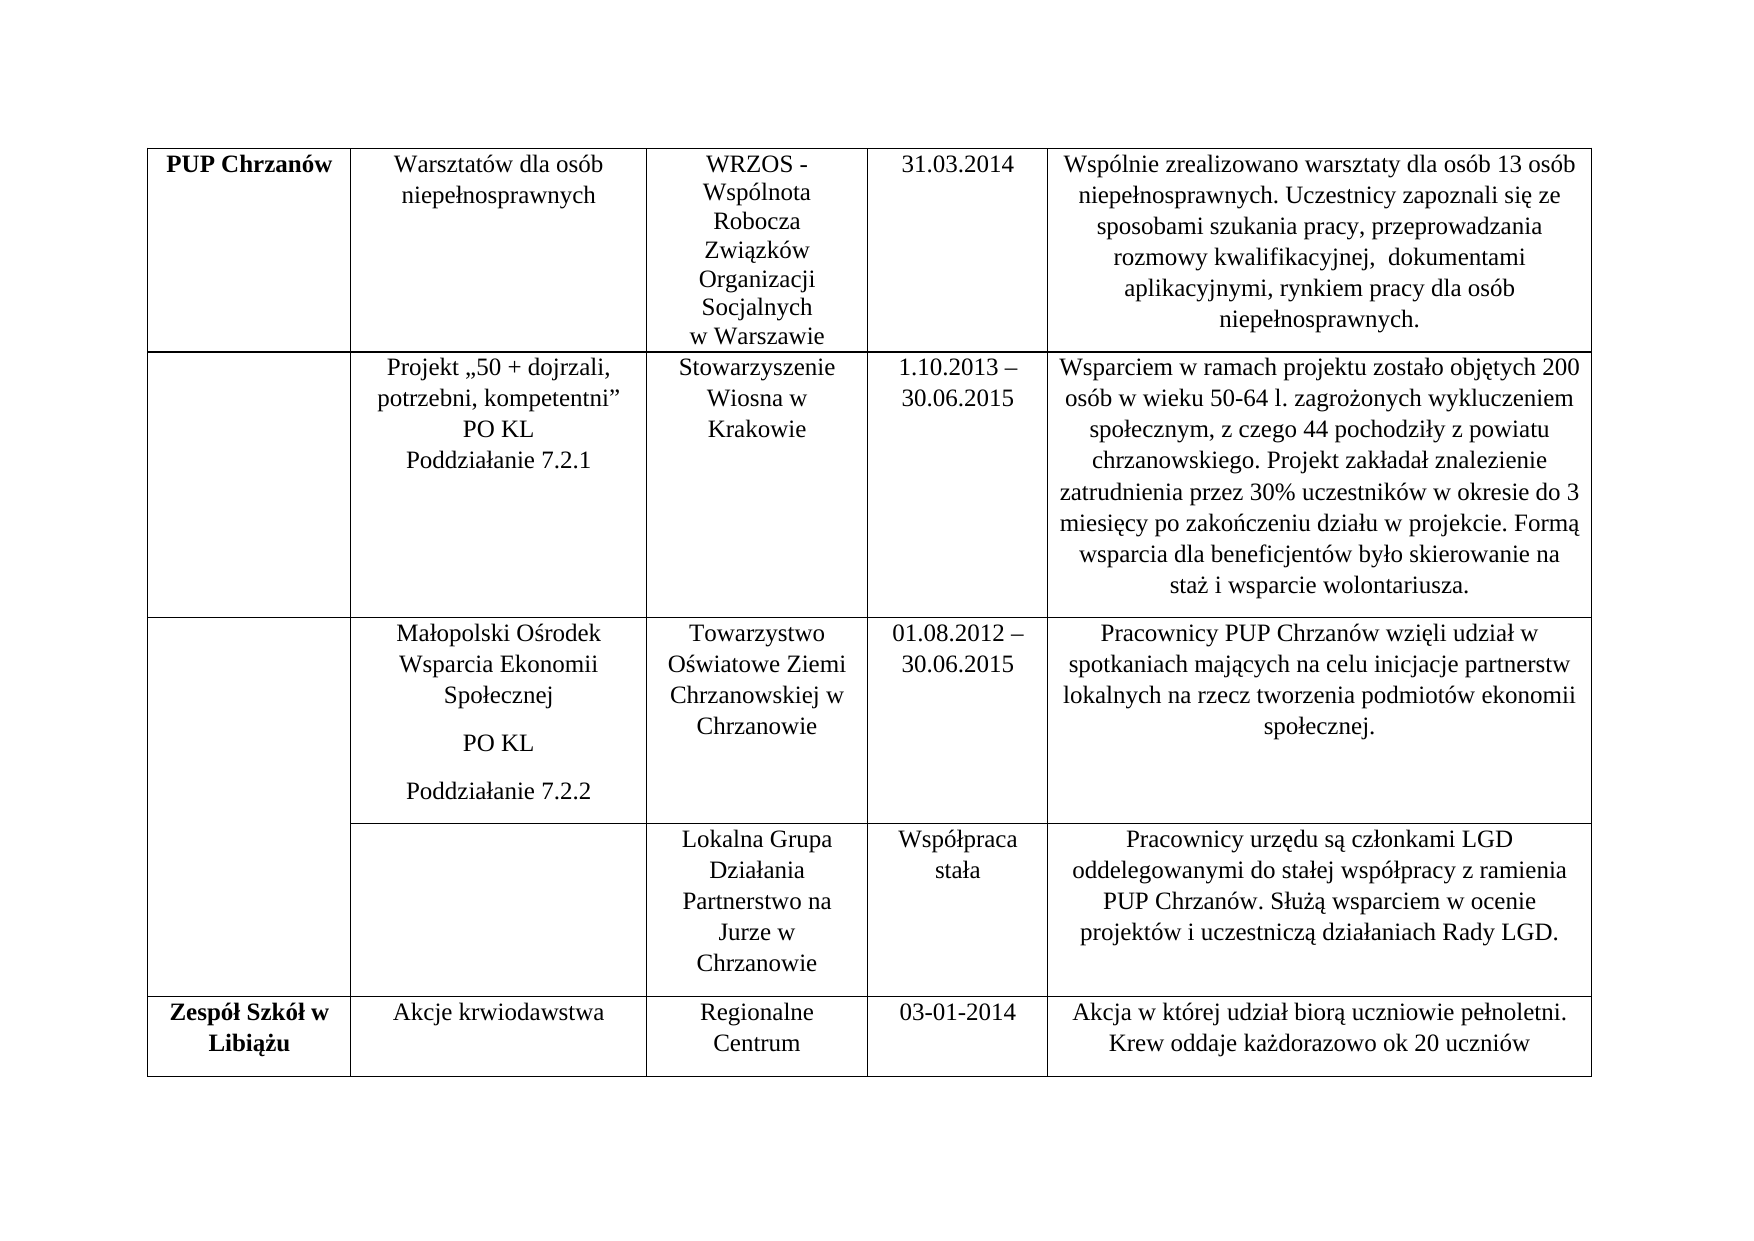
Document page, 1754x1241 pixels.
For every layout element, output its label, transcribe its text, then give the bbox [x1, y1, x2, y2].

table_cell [868, 997, 1047, 1076]
table_cell WRZOS - Wspólnota Robocza Związków Organizacji Socjalnych w Warszawie [647, 149, 867, 351]
table_cell [148, 618, 350, 823]
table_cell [647, 997, 867, 1076]
table_cell Wsparciem w ramach projektu zostało objętych 200 osób w wieku 50-64 l. zagrożonych wykluczeniem społecznym, z czego 44 pochodziły z powiatu chrzanowskiego. Projekt zakładał znalezienie zatrudnienia przez 30% uczestników w okresie do 3 miesięcy po zakończeniu działu w projekcie. Formą wsparcia dla beneficjentów było skierowanie na staż i wsparcie wolontariusza. [1048, 353, 1591, 617]
table_cell 01.08.2012 – 30.06.2015 [868, 618, 1047, 823]
table_cell [148, 353, 350, 617]
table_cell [1048, 997, 1591, 1076]
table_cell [148, 997, 350, 1076]
table_cell Lokalna Grupa Działania Partnerstwo na Jurze w Chrzanowie [647, 824, 867, 996]
table_cell 31.03.2014 [868, 149, 1047, 351]
table_cell Warsztatów dla osób niepełnosprawnych [351, 149, 646, 351]
table_cell Pracownicy urzędu są członkami LGD oddelegowanymi do stałej współpracy z ramienia PUP Chrzanów. Służą wsparciem w ocenie projektów i uczestniczą działaniach Rady LGD. [1048, 824, 1591, 996]
table_cell [148, 823, 350, 996]
table_cell Towarzystwo Oświatowe Ziemi Chrzanowskiej w Chrzanowie [647, 618, 867, 823]
table_cell Stowarzyszenie Wiosna w Krakowie [647, 353, 867, 617]
table_cell [351, 824, 646, 996]
table_cell 1.10.2013 – 30.06.2015 [868, 353, 1047, 617]
table_cell PUP Chrzanów [148, 149, 350, 351]
table_cell Pracownicy PUP Chrzanów wzięli udział w spotkaniach mających na celu inicjacje partnerstw lokalnych na rzecz tworzenia podmiotów ekonomii społecznej. [1048, 618, 1591, 823]
table_cell Współpraca stała [868, 824, 1047, 996]
table_cell Wspólnie zrealizowano warsztaty dla osób 13 osób niepełnosprawnych. Uczestnicy zapoznali się ze sposobami szukania pracy, przeprowadzania rozmowy kwalifikacyjnej, dokumentami aplikacyjnymi, rynkiem pracy dla osób niepełnosprawnych. [1048, 149, 1591, 351]
table_cell Projekt „50 + dojrzali, potrzebni, kompetentni” PO KL Poddziałanie 7.2.1 [351, 353, 646, 617]
table_cell Małopolski Ośrodek Wsparcia Ekonomii Społecznej PO KL Poddziałanie 7.2.2 [351, 618, 646, 823]
table_cell Akcje krwiodawstwa [351, 997, 646, 1076]
